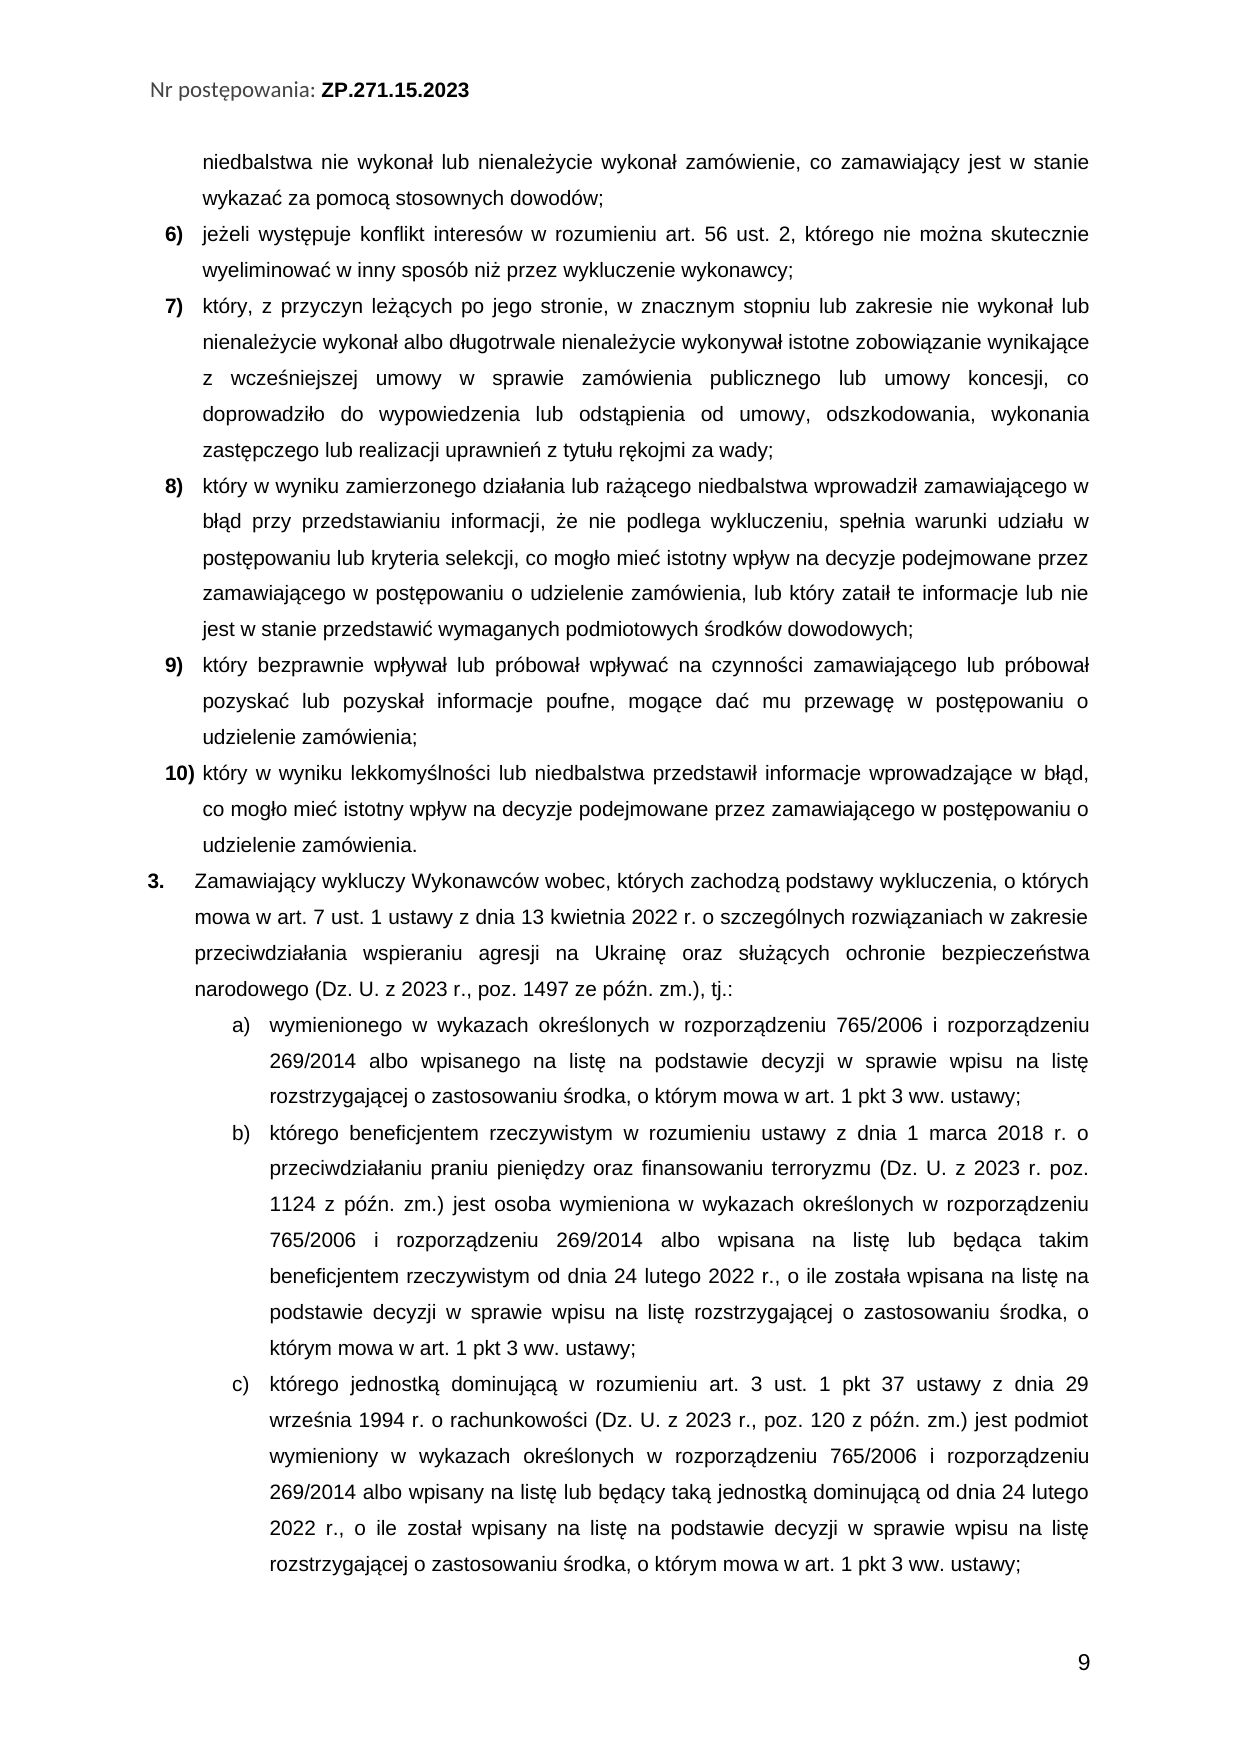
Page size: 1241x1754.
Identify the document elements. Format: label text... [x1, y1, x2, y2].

list który, z przyczyn leżących po jego stronie, w znacznym stopniu lub zakresie nie wykonał lub nienależycie wykonał albo długotrwale nienależycie wykonywał istotne zobowiązanie wynikające z wcześniejszej umowy w sprawie zamówienia publicznego lub umowy koncesji, co doprowadziło do wypowiedzenia lub odstąpienia od umowy, odszkodowania, wykonania zastępczego lub realizacji uprawnień z tytułu rękojmi za wady; [165, 294, 1090, 461]
list którego beneficjentem rzeczywistym w rozumieniu ustawy z dnia 1 marca 2018 r. o przeciwdziałaniu praniu pieniędzy oraz finansowaniu terroryzmu (Dz. U. z 2023 r. poz. 1124 z późn. zm.) jest osoba wymieniona w wykazach określonych w rozporządzeniu 765/2006 i rozporządzeniu 269/2014 albo wpisana na listę lub będąca takim beneficjentem rzeczywistym od dnia 24 lutego 2022 r., o ile została wpisana na listę na podstawie decyzji w sprawie wpisu na listę rozstrzygającej o zastosowaniu środka, o którym mowa w art. 1 pkt 3 ww. ustawy; [232, 1120, 1090, 1360]
list wymienionego w wykazach określonych w rozporządzeniu 765/2006 i rozporządzeniu 269/2014 albo wpisanego na listę na podstawie decyzji w sprawie wpisu na listę rozstrzygającej o zastosowaniu środka, o którym mowa w art. 1 pkt 3 ww. ustawy; [232, 1012, 1090, 1108]
list którego jednostką dominującą w rozumieniu art. 3 ust. 1 pkt 37 ustawy z dnia 29 września 1994 r. o rachunkowości (Dz. U. z 2023 r., poz. 120 z późn. zm.) jest podmiot wymieniony w wykazach określonych w rozporządzeniu 765/2006 i rozporządzeniu 269/2014 albo wpisany na listę lub będący taką jednostką dominującą od dnia 24 lutego 2022 r., o ile został wpisany na listę na podstawie decyzji w sprawie wpisu na listę rozstrzygającej o zastosowaniu środka, o którym mowa w art. 1 pkt 3 ww. ustawy; [232, 1372, 1090, 1576]
list który bezprawnie wpływał lub próbował wpływać na czynności zamawiającego lub próbował pozyskać lub pozyskał informacje poufne, mogące dać mu przewagę w postępowaniu o udzielenie zamówienia; [165, 653, 1090, 749]
list który w wyniku lekkomyślności lub niedbalstwa przedstawił informacje wprowadzające w błąd, co mogło mieć istotny wpływ na decyzje podejmowane przez zamawiającego w postępowaniu o udzielenie zamówienia. [165, 761, 1090, 857]
list jeżeli występuje konflikt interesów w rozumieniu art. 56 ust. 2, którego nie można skutecznie wyeliminować w inny sposób niż przez wykluczenie wykonawcy; [165, 222, 1090, 282]
list który w wyniku zamierzonego działania lub rażącego niedbalstwa wprowadził zamawiającego w błąd przy przedstawianiu informacji, że nie podlega wykluczeniu, spełnia warunki udziału w postępowaniu lub kryteria selekcji, co mogło mieć istotny wpływ na decyzje podejmowane przez zamawiającego w postępowaniu o udzielenie zamówienia, lub który zataił te informacje lub nie jest w stanie przedstawić wymaganych podmiotowych środków dowodowych; [165, 473, 1090, 641]
list Zamawiający wykluczy Wykonawców wobec, których zachodzą podstawy wykluczenia, o których mowa w art. 7 ust. 1 ustawy z dnia 13 kwietnia 2022 r. o szczególnych rozwiązaniach w zakresie przeciwdziałania wspieraniu agresji na Ukrainę oraz służących ochronie bezpieczeństwa narodowego (Dz. U. z 2023 r., poz. 1497 ze późn. zm.), tj.: [147, 869, 1090, 1001]
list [165, 150, 1090, 210]
